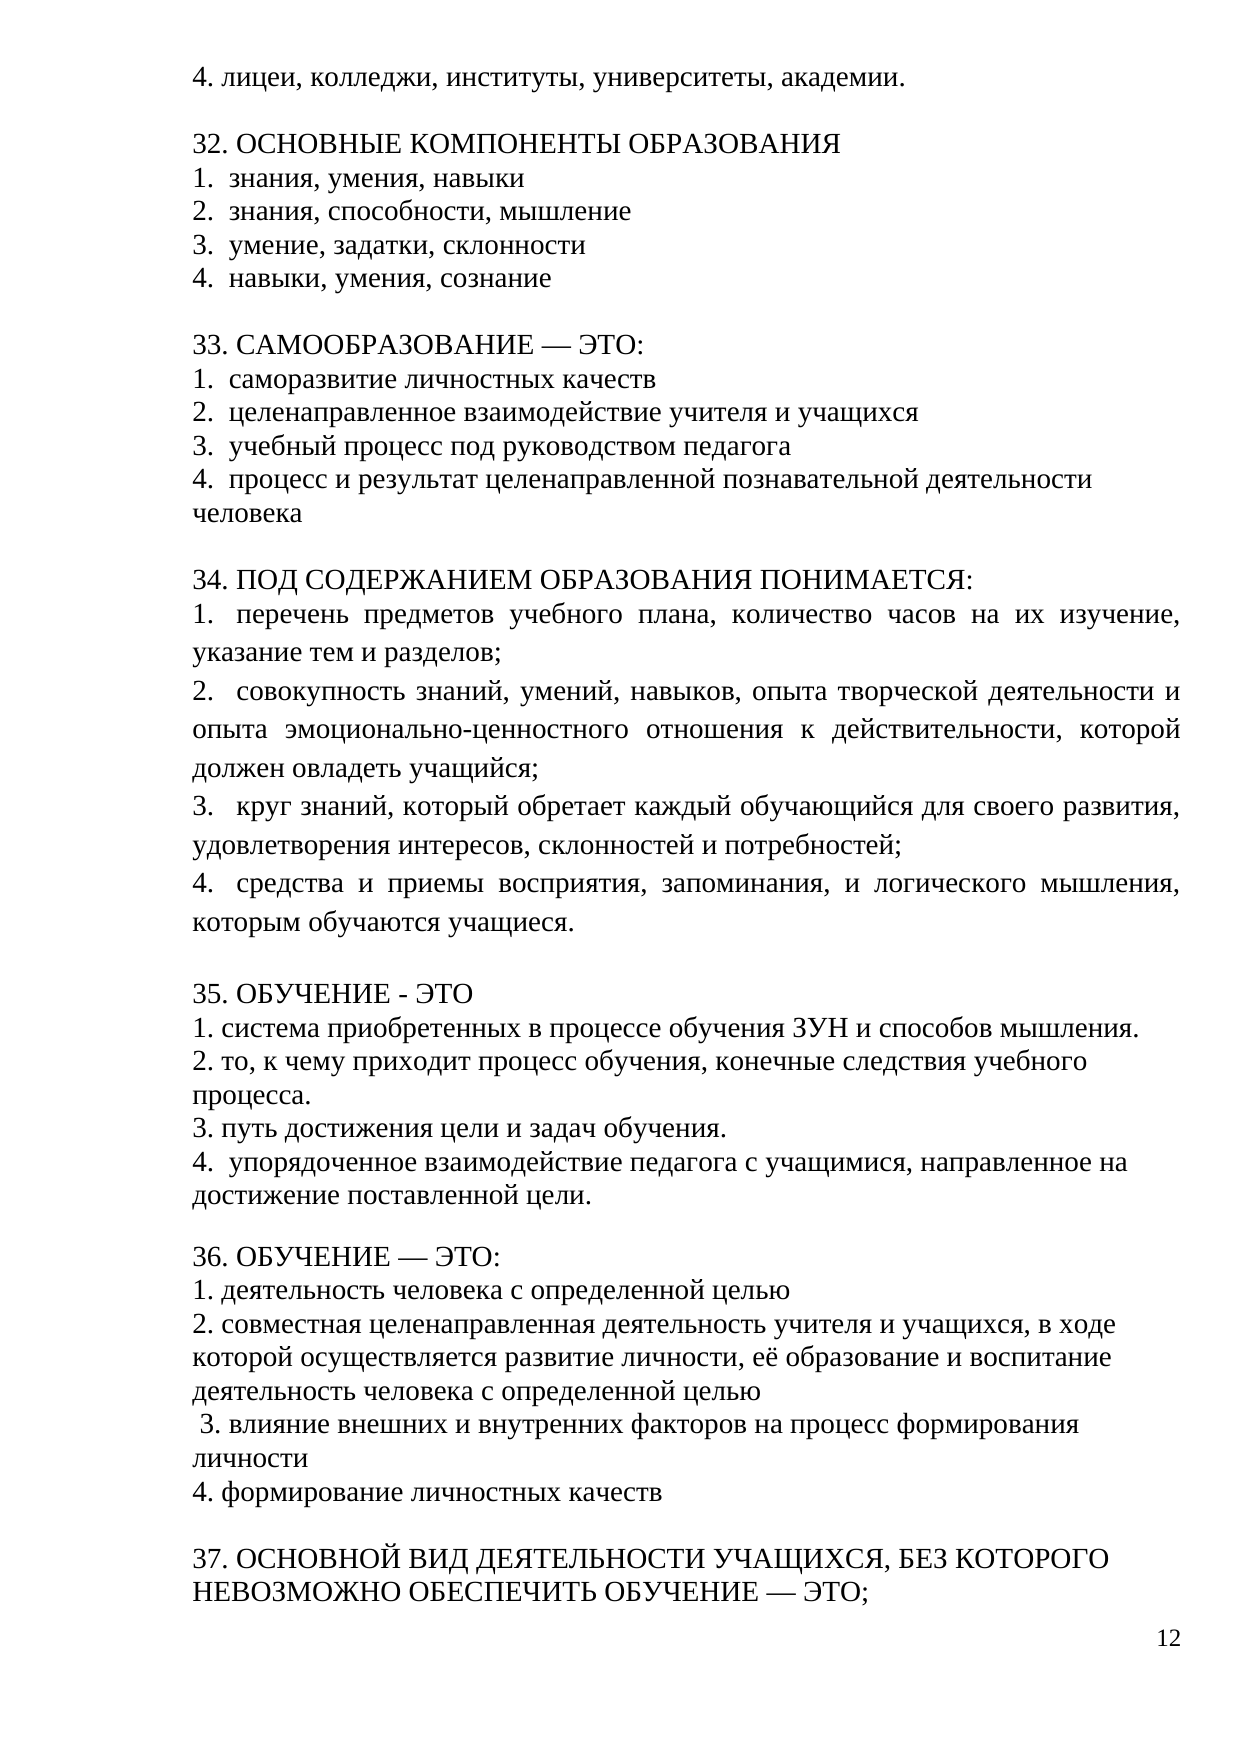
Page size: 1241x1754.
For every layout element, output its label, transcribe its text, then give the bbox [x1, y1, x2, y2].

list перечень предметов учебного плана, количество часов на их изучение, указание тем и разделов; [192, 596, 1181, 668]
text 3. путь достижения цели и задач обучения. [192, 1110, 1181, 1144]
text 3. влияние внешних и внутренних факторов на процесс формирования личности [192, 1407, 1181, 1474]
text 3. учебный процесс под руководством педагога [192, 428, 1181, 462]
text деятельность человека с определенной целью [192, 1373, 1181, 1407]
text 4. упорядоченное взаимодействие педагога с учащимися, направленное на достижение поставленной цели. [192, 1144, 1181, 1211]
list совокупность знаний, умений, навыков, опыта творческой деятельности и опыта эмоционально-ценностного отношения к действительности, которой должен овладеть учащийся; [192, 673, 1181, 783]
text 34. ПОД СОДЕРЖАНИЕМ ОБРАЗОВАНИЯ ПОНИМАЕТСЯ: [192, 562, 1181, 596]
text 1. система приобретенных в процессе обучения ЗУН и способов мышления. [192, 1010, 1181, 1043]
text 4. процесс и результат целенаправленной познавательной деятельности человека [192, 462, 1181, 529]
text 2. знания, способности, мышление [192, 193, 1181, 227]
text 2. совместная целенаправленная деятельность учителя и учащихся, в ходе которой осуществляется развитие личности, её образование и воспитание [192, 1306, 1181, 1373]
list круг знаний, который обретает каждый обучающийся для своего развития, удовлетворения интересов, склонностей и потребностей; [192, 788, 1181, 861]
text 32. ОСНОВНЫЕ КОМПОНЕНТЫ ОБРАЗОВАНИЯ [192, 126, 1181, 160]
text 37. ОСНОВНОЙ ВИД ДЕЯТЕЛЬНОСТИ УЧАЩИХСЯ, БЕЗ КОТОРОГО НЕВОЗМОЖНО ОБЕСПЕЧИТЬ ОБУЧЕНИЕ — ЭТО; [192, 1541, 1181, 1608]
text 1. саморазвитие личностных качеств [192, 361, 1181, 394]
text 2. то, к чему приходит процесс обучения, конечные следствия учебного процесса. [192, 1043, 1181, 1110]
text 1. знания, умения, навыки [192, 160, 1181, 193]
text 35. ОБУЧЕНИЕ - ЭТО [192, 976, 1181, 1010]
text 4. формирование личностных качеств [192, 1474, 1181, 1507]
text 4. навыки, умения, сознание [192, 260, 1181, 294]
text 1. деятельность человека с определенной целью [192, 1272, 1181, 1306]
text 4. лицеи, колледжи, институты, университеты, академии. [192, 59, 1181, 93]
text 33. САМООБРАЗОВАНИЕ — ЭТО: [192, 327, 1181, 361]
text 36. ОБУЧЕНИЕ — ЭТО: [192, 1239, 1181, 1272]
text 3. умение, задатки, склонности [192, 227, 1181, 260]
list средства и приемы восприятия, запоминания, и логического мышления, которым обучаются учащиеся. [192, 866, 1181, 938]
text 2. целенаправленное взаимодействие учителя и учащихся [192, 394, 1181, 428]
